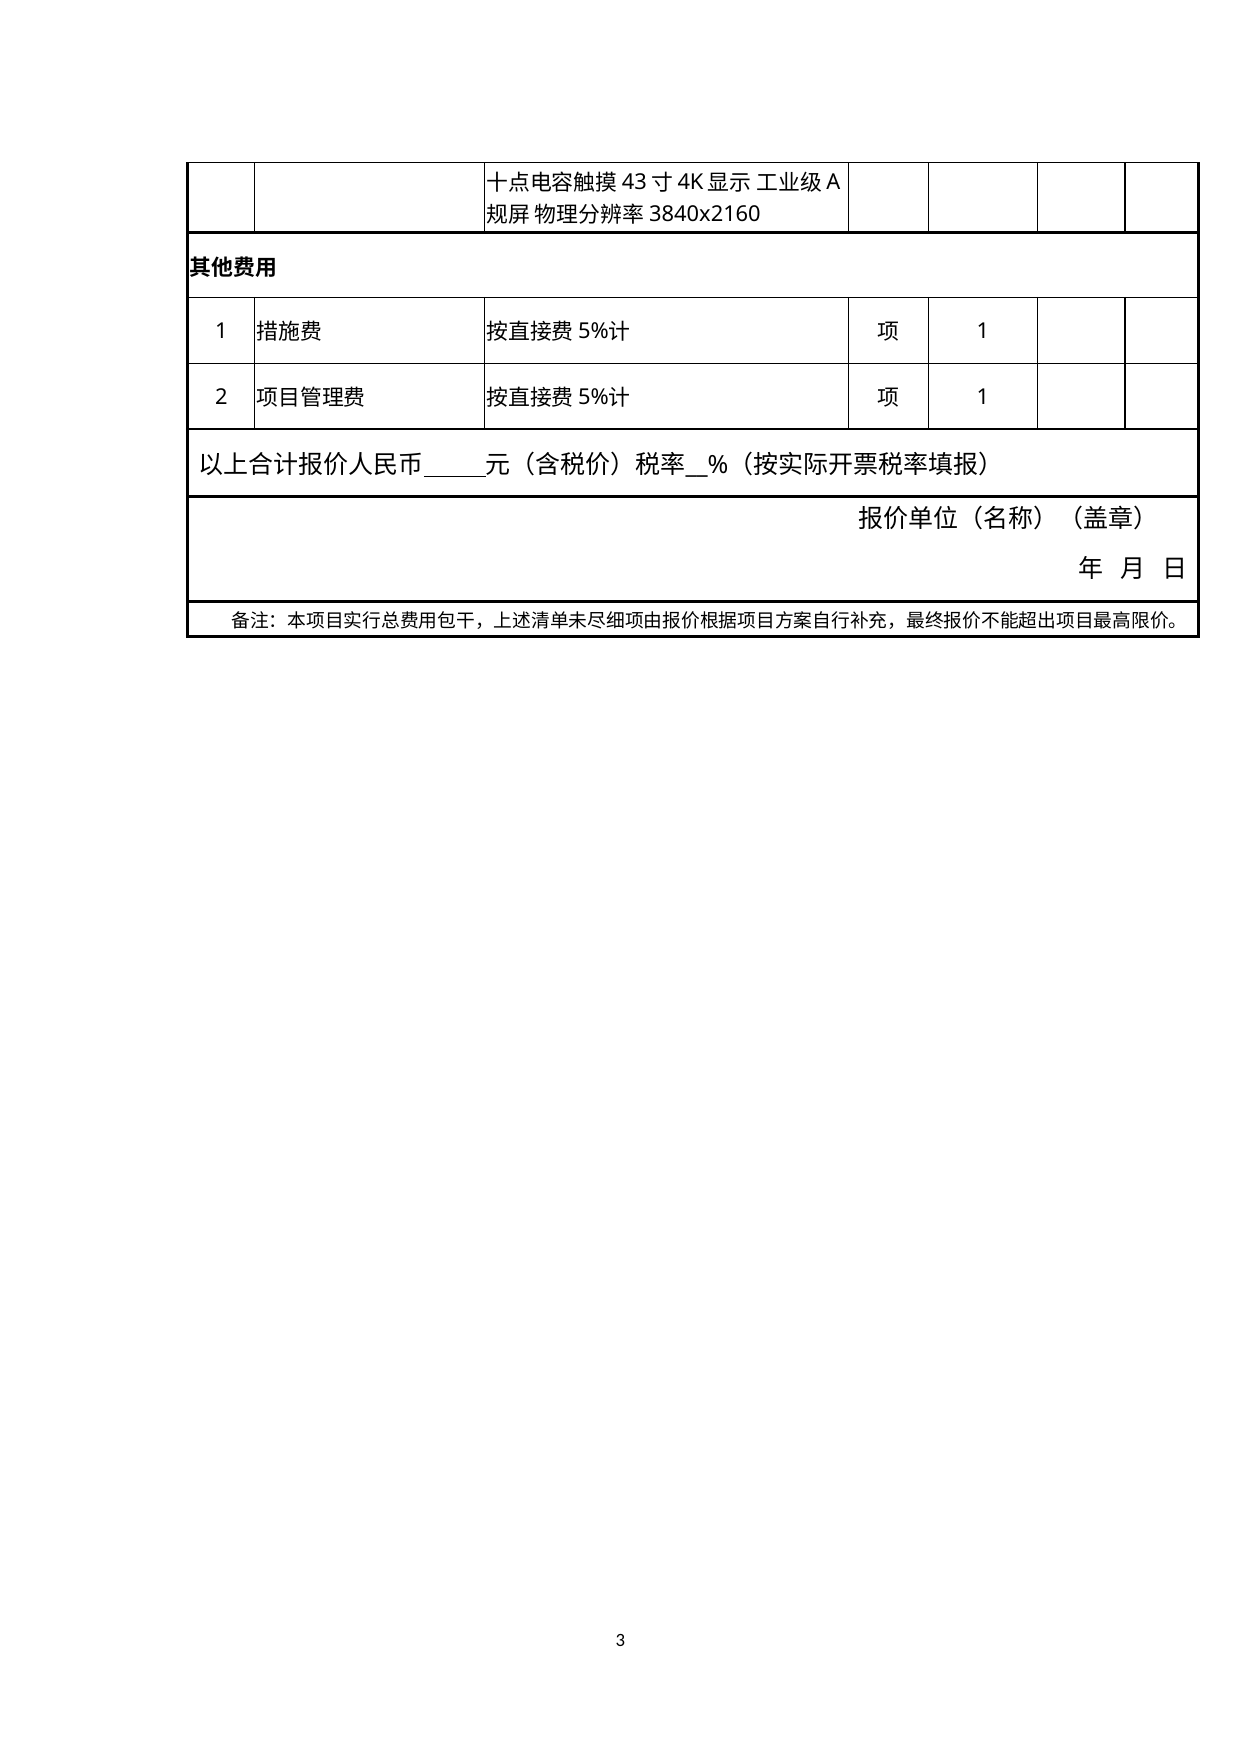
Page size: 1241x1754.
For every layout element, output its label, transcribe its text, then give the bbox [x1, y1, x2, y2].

table_cell [1038, 364, 1124, 428]
table_cell 其他费用 [189, 234, 1197, 297]
table_cell 备注：本项目实行总费用包干，上述清单未尽细项由报价根据项目方案自行补充，最终报价不能超出项目最高限价。 [189, 603, 1197, 635]
table_cell [1038, 298, 1124, 362]
table_cell 1 [929, 163, 1037, 231]
table_cell 项目管理费 [255, 364, 484, 428]
table_cell 1 [189, 298, 254, 362]
table_cell 项 [849, 298, 928, 362]
table_cell 台 [849, 163, 928, 231]
table_cell 2 [189, 364, 254, 428]
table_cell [255, 163, 484, 231]
table_cell 按直接费5%计 [485, 364, 848, 428]
table_cell 报价单位（名称）（盖章） 年 月 日 [189, 498, 1197, 599]
table_header 以上合计报价人民币 元（含税价）税率__%（按实际开票税率填报） [189, 430, 1197, 495]
table_cell 按直接费5%计 [485, 298, 848, 362]
table_cell [1126, 298, 1197, 362]
table_cell [1126, 163, 1197, 231]
table_cell 措施费 [255, 298, 484, 362]
table_cell 项 [849, 364, 928, 428]
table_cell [485, 163, 848, 231]
table_cell [1126, 364, 1197, 428]
table_cell 1 [929, 364, 1037, 428]
table_cell 1 [929, 298, 1037, 362]
table_cell [1038, 163, 1124, 231]
table_cell 7 [189, 163, 254, 231]
